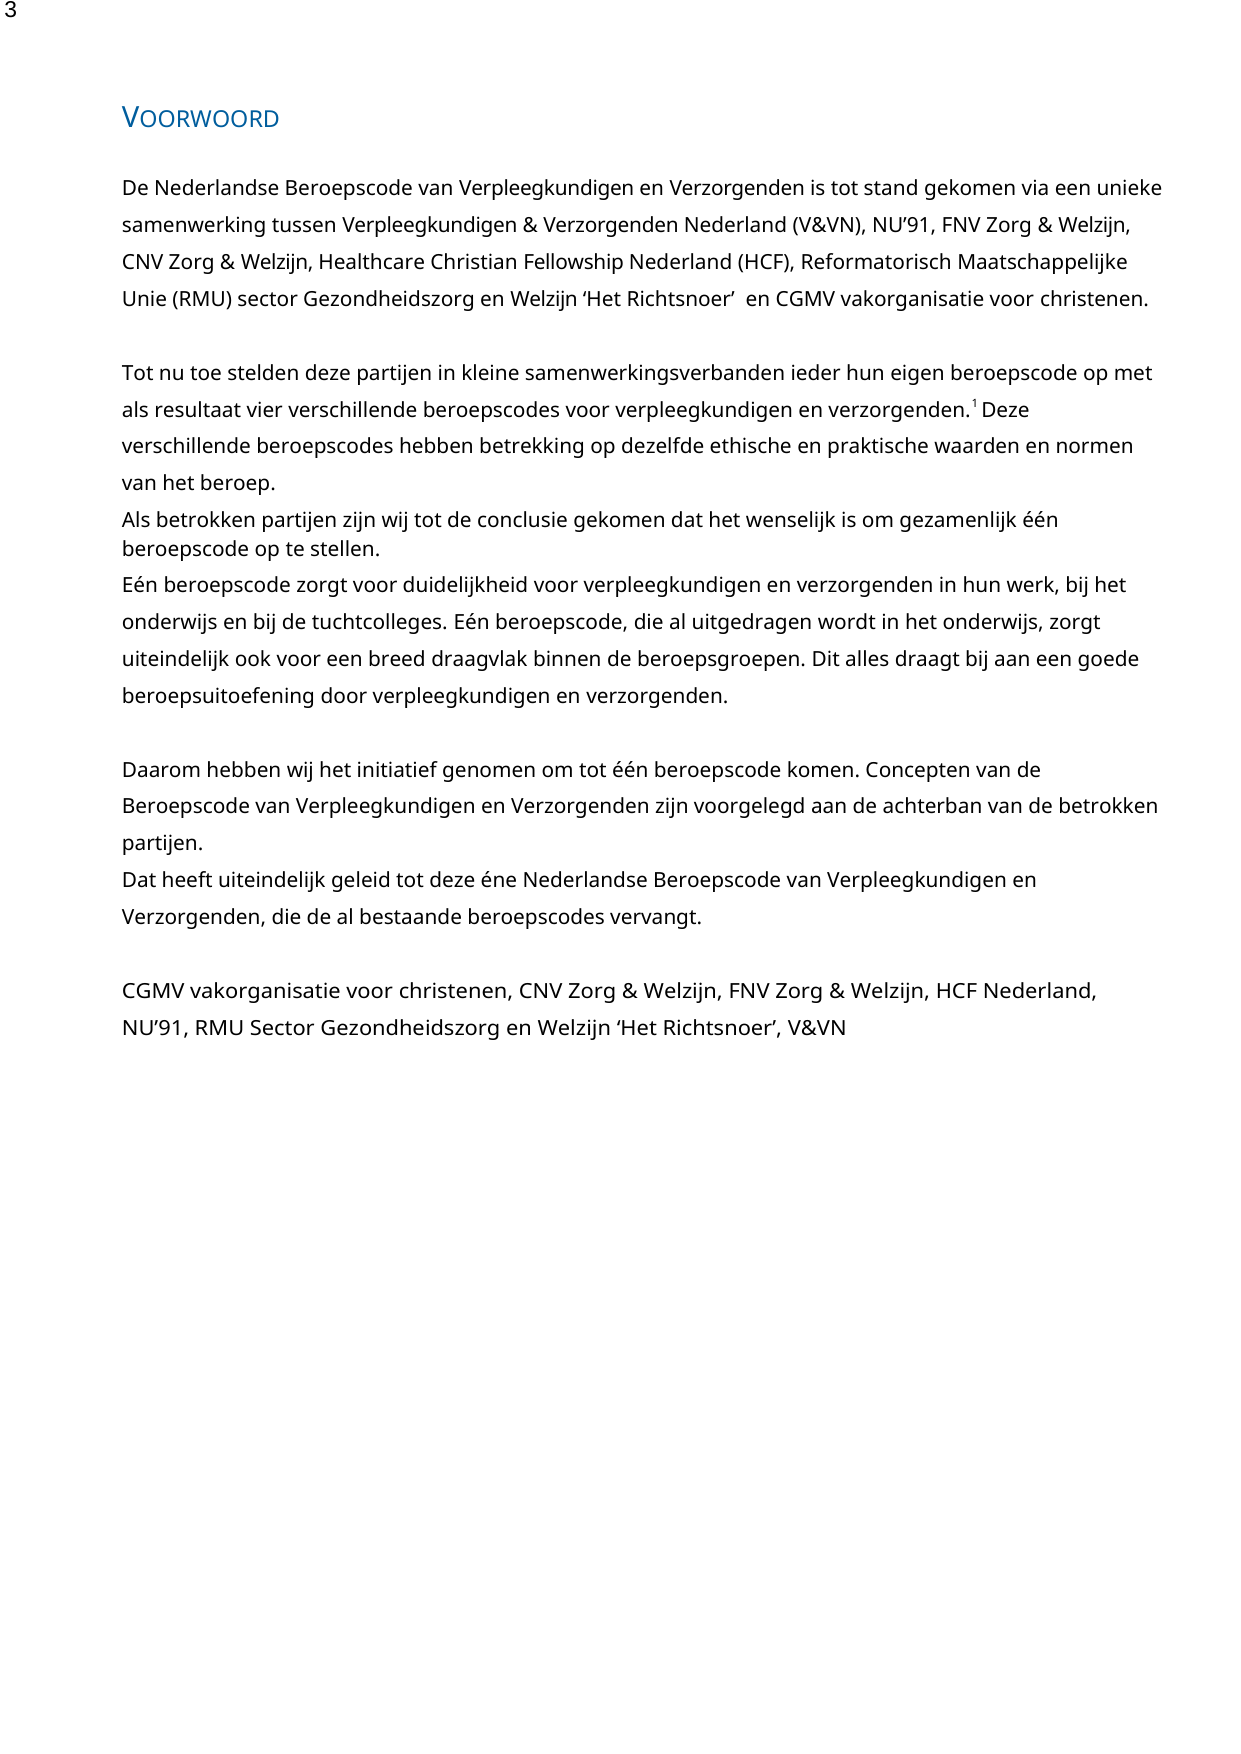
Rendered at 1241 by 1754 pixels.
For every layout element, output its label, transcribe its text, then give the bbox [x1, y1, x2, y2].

text Tot nu toe stelden deze partijen in kleine samenwerkingsverbanden ieder hun eigen beroepscode op met als resultaat vier verschillende beroepscodes voor verpleegkundigen en verzorgenden.1 Deze verschillende beroepscodes hebben betrekking op dezelfde ethische en praktische waarden en normen van het beroep. [122, 358, 1164, 497]
text Als betrokken partijen zijn wij tot de conclusie gekomen dat het wenselijk is om gezamenlijk één beroepscode op te stellen. [122, 505, 1164, 562]
text Dat heeft uiteindelijk geleid tot deze éne Nederlandse Beroepscode van Verpleegkundigen en Verzorgenden, die de al bestaande beroepscodes vervangt. [122, 865, 1105, 931]
text Eén beroepscode zorgt voor duidelijkheid voor verpleegkundigen en verzorgenden in hun werk, bij het onderwijs en bij de tuchtcolleges. Eén beroepscode, die al uitgedragen wordt in het onderwijs, zorgt uiteindelijk ook voor een breed draagvlak binnen de beroepsgroepen. Dit alles draagt bij aan een goede beroepsuitoefening door verpleegkundigen en verzorgenden. [122, 570, 1164, 709]
text Daarom hebben wij het initiatief genomen om tot één beroepscode komen. Concepten van de Beroepscode van Verpleegkundigen en Verzorgenden zijn voorgelegd aan de achterban van de betrokken partijen. [122, 755, 1164, 857]
text De Nederlandse Beroepscode van Verpleegkundigen en Verzorgenden is tot stand gekomen via een unieke samenwerking tussen Verpleegkundigen & Verzorgenden Nederland (V&VN), NU’91, FNV Zorg & Welzijn, CNV Zorg & Welzijn, Healthcare Christian Fellowship Nederland (HCF), Reformatorisch Maatschappelijke Unie (RMU) sector Gezondheidszorg en Welzijn ‘Het Richtsnoer’ en CGMV vakorganisatie voor christenen. [122, 173, 1164, 312]
text CGMV vakorganisatie voor christenen, CNV Zorg & Welzijn, FNV Zorg & Welzijn, HCF Nederland, NU’91, RMU Sector Gezondheidszorg en Welzijn ‘Het Richtsnoer’, V&VN [122, 976, 1105, 1041]
subtitle Voorwoord [122, 96, 1164, 136]
